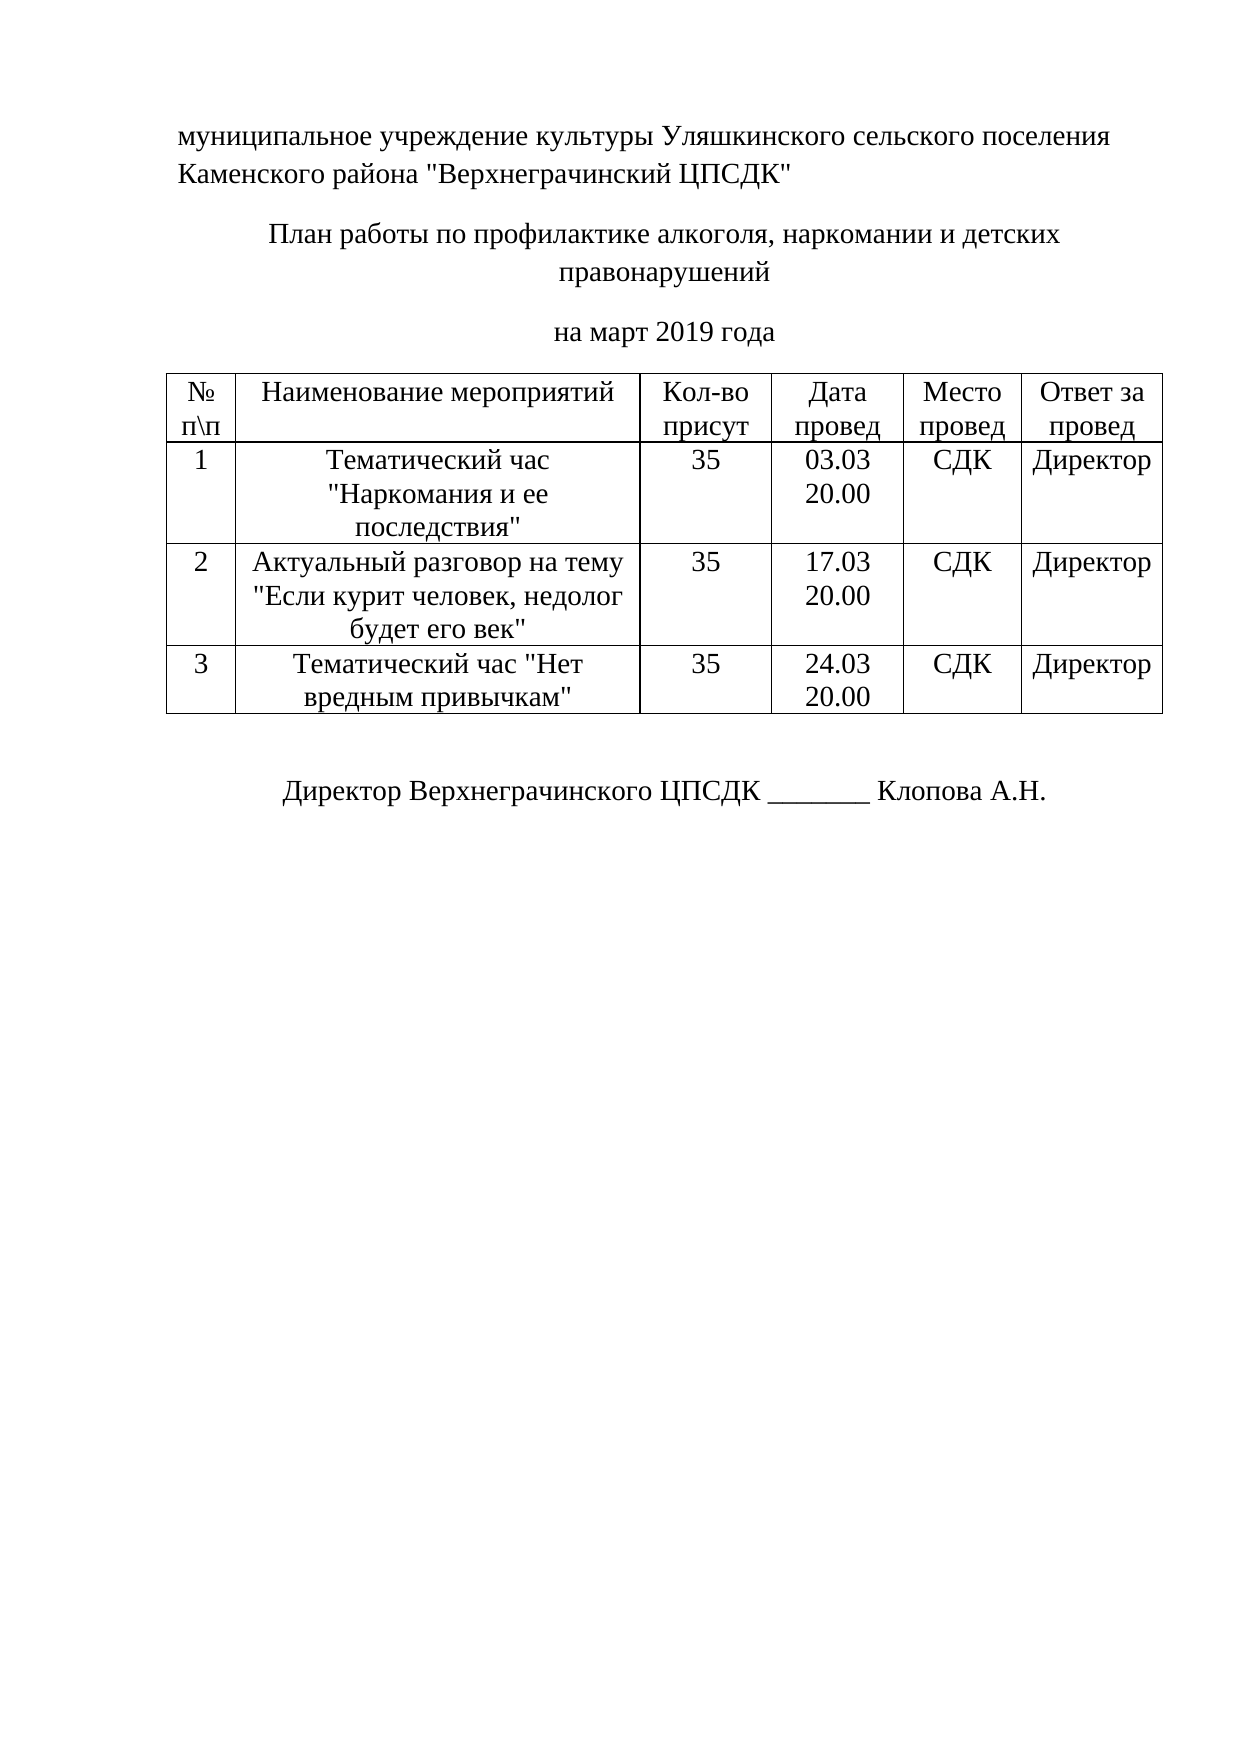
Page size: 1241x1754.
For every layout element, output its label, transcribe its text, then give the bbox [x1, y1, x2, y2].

table_header Кол-во присут [641, 374, 771, 441]
table_cell Актуальный разговор на тему "Если курит человек, недолог будет его век" [236, 544, 639, 645]
table_cell 35 [641, 544, 771, 645]
table_cell 03.03 20.00 [772, 443, 903, 543]
table_cell Тематический час "Наркомания и ее последствия" [236, 443, 639, 543]
table_cell Директор [1022, 544, 1162, 645]
table_cell 2 [167, 544, 235, 645]
table_cell 24.03 20.00 [772, 646, 903, 713]
table_header Наименование мероприятий [236, 374, 639, 441]
text муниципальное учреждение культуры Уляшкинского сельского поселения Каменского района "Верхнеграчинский ЦПСДК" [177, 118, 1152, 190]
table_header Дата провед [772, 374, 903, 441]
table_cell 35 [641, 646, 771, 713]
table_header Место провед [904, 374, 1021, 441]
table_header № п\п [167, 374, 235, 441]
table_cell 1 [167, 443, 235, 543]
text Директор Верхнеграчинского ЦПСДК _______ Клопова А.Н. [177, 773, 1152, 807]
table_cell СДК [904, 443, 1021, 543]
table_cell Тематический час "Нет вредным привычкам" [236, 646, 639, 713]
table_cell СДК [904, 544, 1021, 645]
text на март 2019 года [177, 314, 1152, 347]
text План работы по профилактике алкоголя, наркомании и детских правонарушений [177, 216, 1152, 288]
table_cell 35 [641, 443, 771, 543]
table_cell Директор [1022, 443, 1162, 543]
table_header Ответ за провед [1022, 374, 1162, 441]
table_cell 3 [167, 646, 235, 713]
table_cell Директор [1022, 646, 1162, 713]
table_cell СДК [904, 646, 1021, 713]
table_cell 17.03 20.00 [772, 544, 903, 645]
